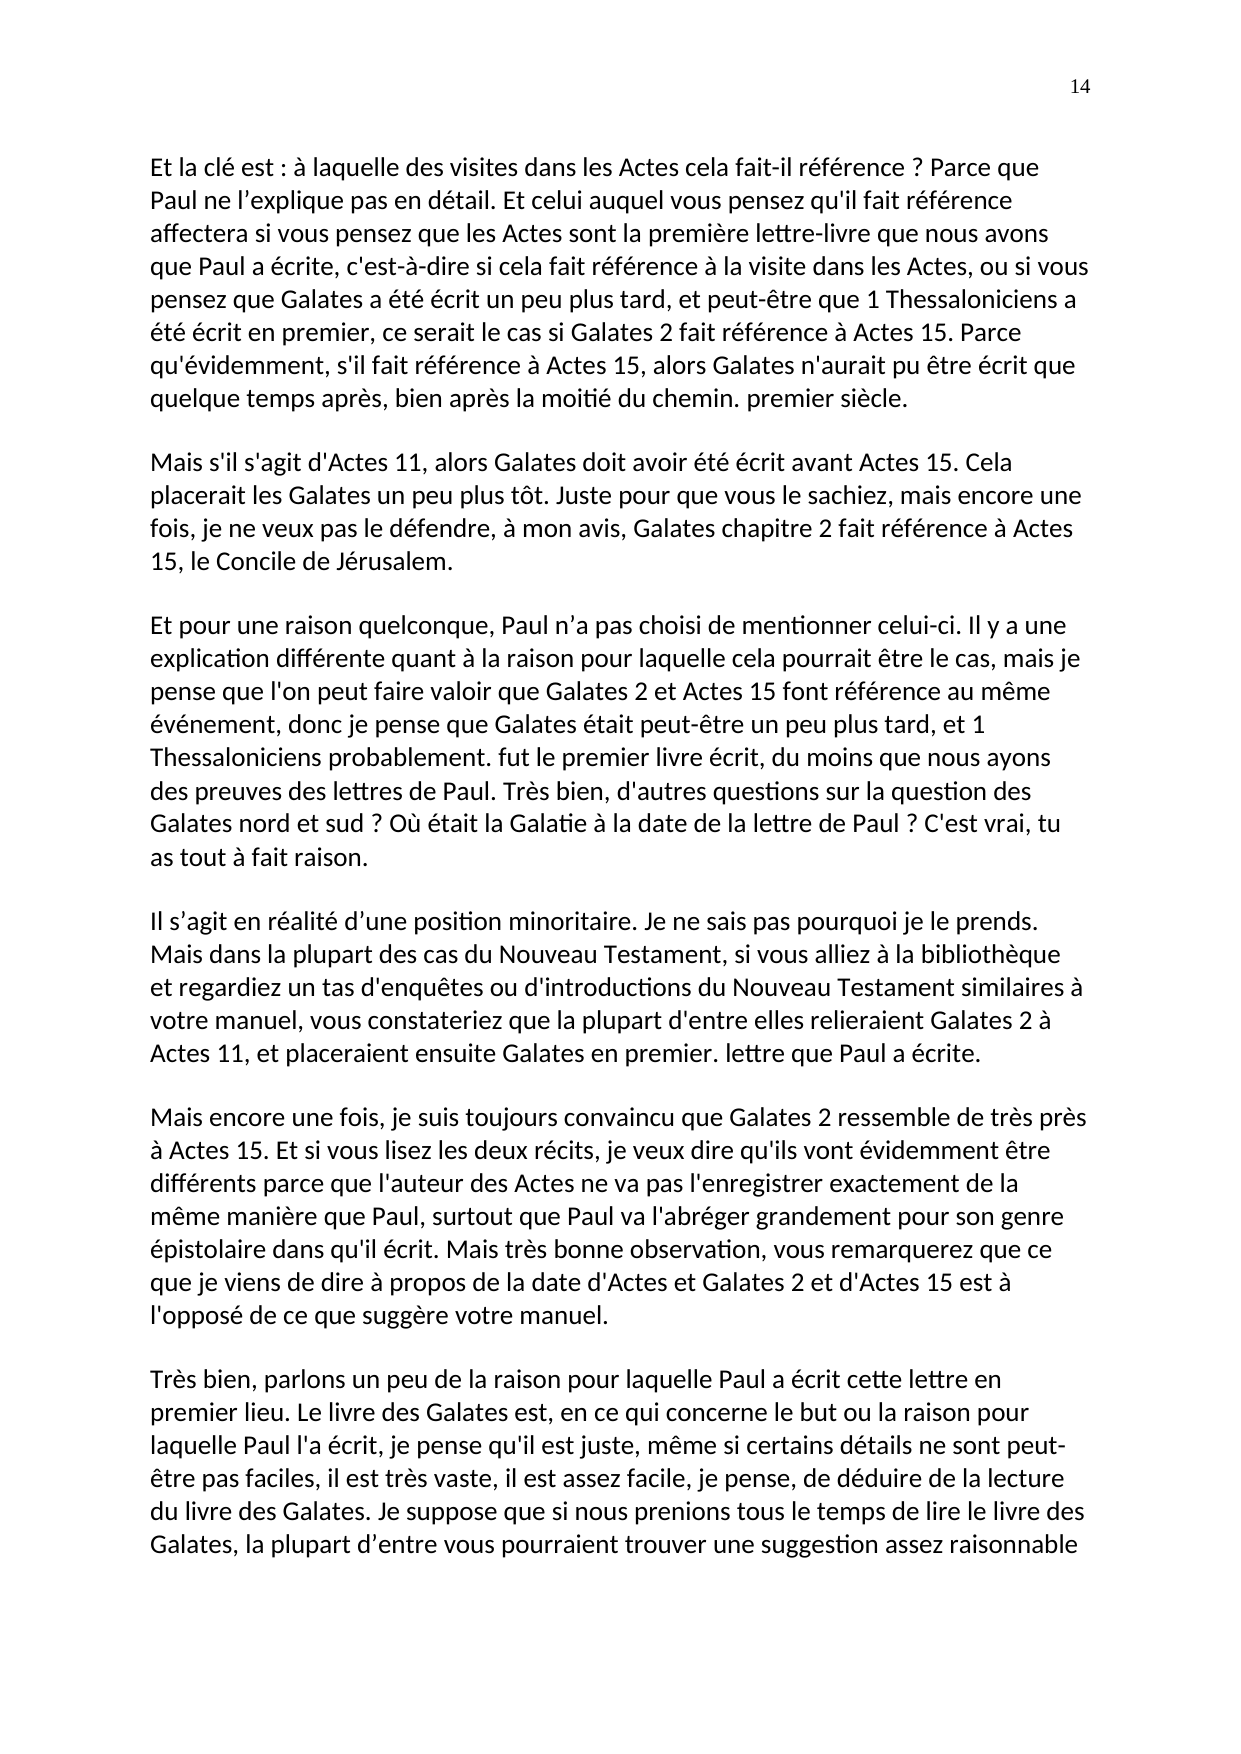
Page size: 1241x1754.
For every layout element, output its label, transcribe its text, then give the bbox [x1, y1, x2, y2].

text Et pour une raison quelconque, Paul n’a pas choisi de mentionner celui-ci. Il y a une explication différente quant à la raison pour laquelle cela pourrait être le cas, mais je pense que l'on peut faire valoir que Galates 2 et Actes 15 font référence au même événement, donc je pense que Galates était peut-être un peu plus tard, et 1 Thessaloniciens probablement. fut le premier livre écrit, du moins que nous ayons des preuves des lettres de Paul. Très bien, d'autres questions sur la question des Galates nord et sud ? Où était la Galatie à la date de la lettre de Paul ? C'est vrai, tu as tout à fait raison. [150, 608, 1090, 873]
text Mais encore une fois, je suis toujours convaincu que Galates 2 ressemble de très près à Actes 15. Et si vous lisez les deux récits, je veux dire qu'ils vont évidemment être différents parce que l'auteur des Actes ne va pas l'enregistrer exactement de la même manière que Paul, surtout que Paul va l'abréger grandement pour son genre épistolaire dans qu'il écrit. Mais très bonne observation, vous remarquerez que ce que je viens de dire à propos de la date d'Actes et Galates 2 et d'Actes 15 est à l'opposé de ce que suggère votre manuel. [150, 1100, 1090, 1331]
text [150, 1362, 1090, 1561]
text Et la clé est : à laquelle des visites dans les Actes cela fait-il référence ? Parce que Paul ne l’explique pas en détail. Et celui auquel vous pensez qu'il fait référence affectera si vous pensez que les Actes sont la première lettre-livre que nous avons que Paul a écrite, c'est-à-dire si cela fait référence à la visite dans les Actes, ou si vous pensez que Galates a été écrit un peu plus tard, et peut-être que 1 Thessaloniciens a été écrit en premier, ce serait le cas si Galates 2 fait référence à Actes 15. Parce qu'évidemment, s'il fait référence à Actes 15, alors Galates n'aurait pu être écrit que quelque temps après, bien après la moitié du chemin. premier siècle. [150, 150, 1090, 414]
text Il s’agit en réalité d’une position minoritaire. Je ne sais pas pourquoi je le prends. Mais dans la plupart des cas du Nouveau Testament, si vous alliez à la bibliothèque et regardiez un tas d'enquêtes ou d'introductions du Nouveau Testament similaires à votre manuel, vous constateriez que la plupart d'entre elles relieraient Galates 2 à Actes 11, et placeraient ensuite Galates en premier. lettre que Paul a écrite. [150, 904, 1090, 1069]
text Mais s'il s'agit d'Actes 11, alors Galates doit avoir été écrit avant Actes 15. Cela placerait les Galates un peu plus tôt. Juste pour que vous le sachiez, mais encore une fois, je ne veux pas le défendre, à mon avis, Galates chapitre 2 fait référence à Actes 15, le Concile de Jérusalem. [150, 445, 1090, 577]
